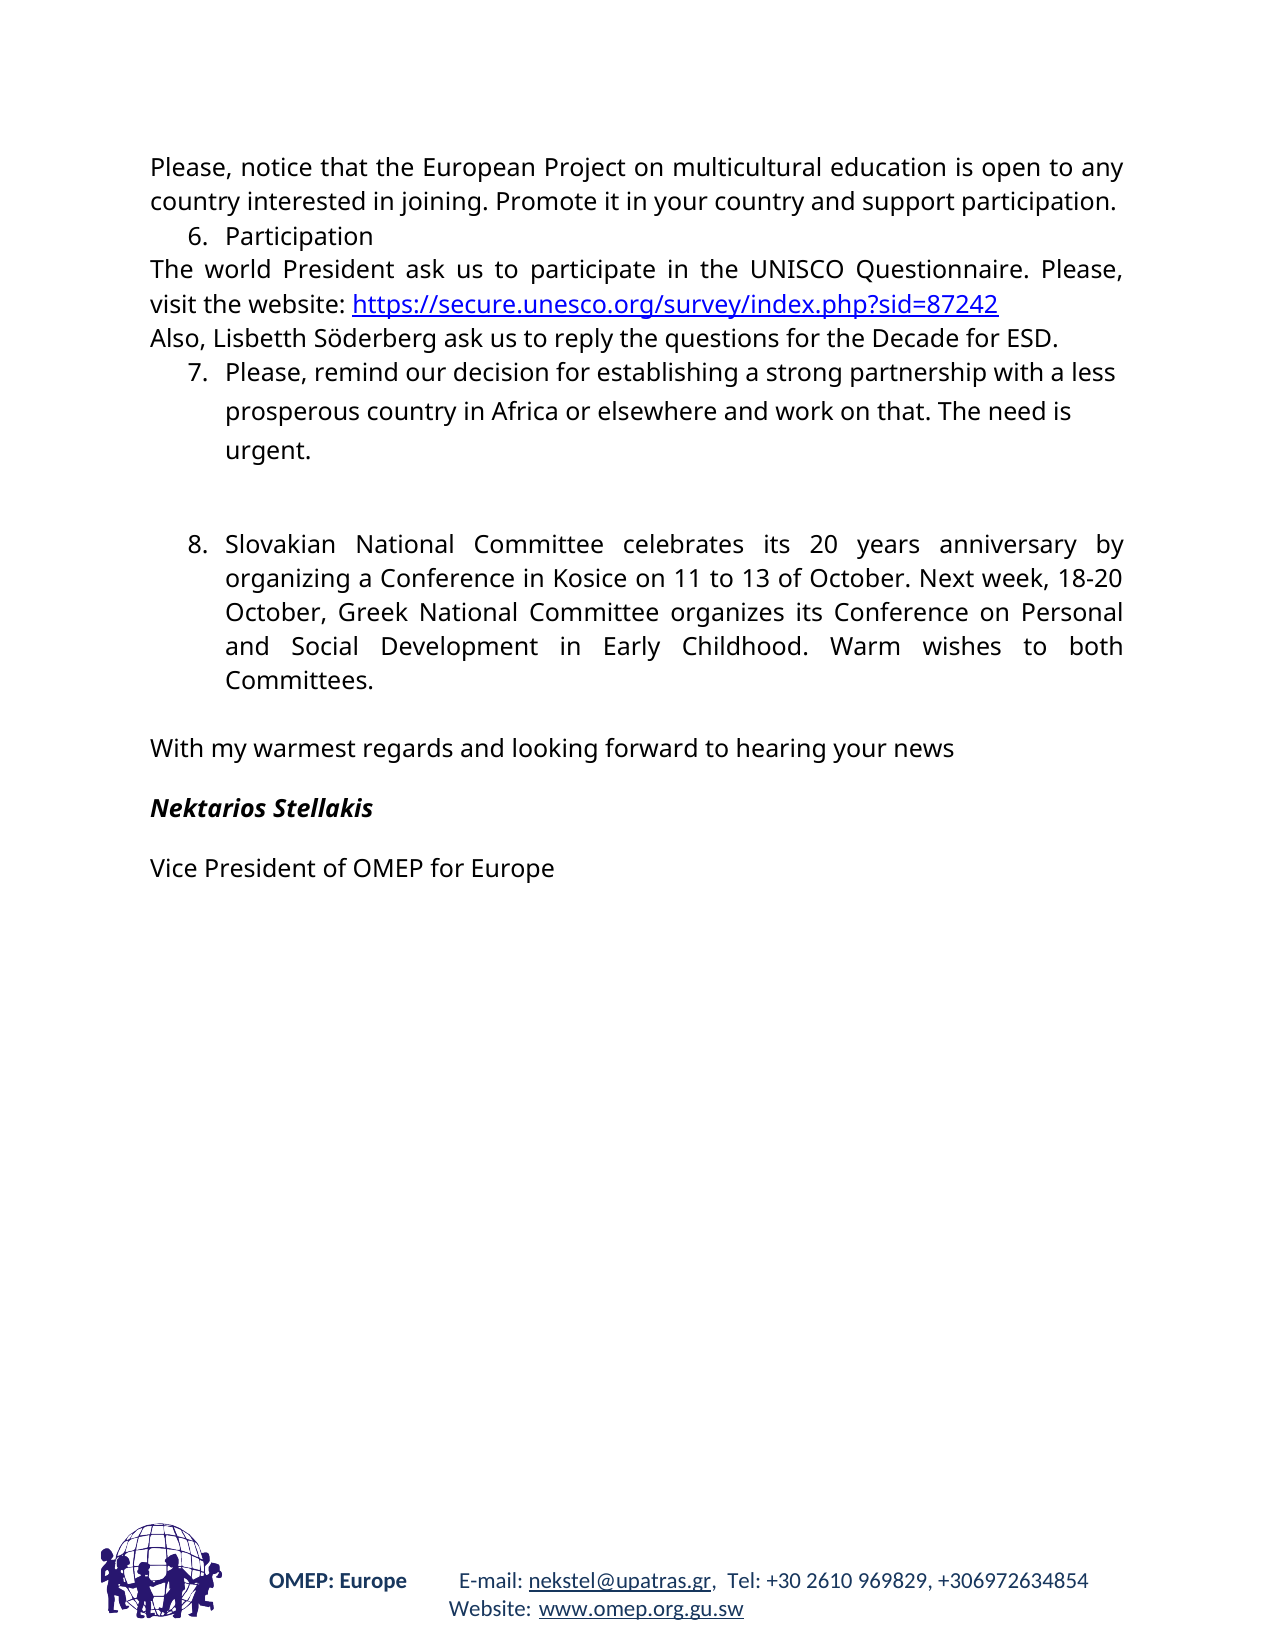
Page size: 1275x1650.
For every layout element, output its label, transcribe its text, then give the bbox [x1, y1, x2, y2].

list Slovakian National Committee celebrates its 20 years anniversary by organizing a Conference in Kosice on 11 to 13 of October. Next week, 18-20 October, Greek National Committee organizes its Conference on Personal and Social Development in Early Childhood. Warm wishes to both Committees. [187, 527, 1125, 697]
text The world President ask us to participate in the UNISCO Questionnaire. Please, visit the website: https://secure.unesco.org/survey/index.php?sid=87242 [150, 252, 1125, 320]
text With my warmest regards and looking forward to hearing your news [150, 731, 1125, 765]
text Also, Lisbetth Söderberg ask us to reply the questions for the Decade for ESD. [150, 320, 1125, 354]
text Please, notice that the European Project on multicultural education is open to any country interested in joining. Promote it in your country and support participation. [150, 150, 1125, 218]
list Please, remind our decision for establishing a strong partnership with a less prosperous country in Africa or elsewhere and work on that. The need is urgent. [187, 354, 1125, 467]
text Vice President of OMEP for Europe [150, 851, 1125, 885]
list Participation [187, 218, 1125, 252]
picture [92, 1517, 225, 1627]
text Nektarios Stellakis [150, 791, 1125, 825]
